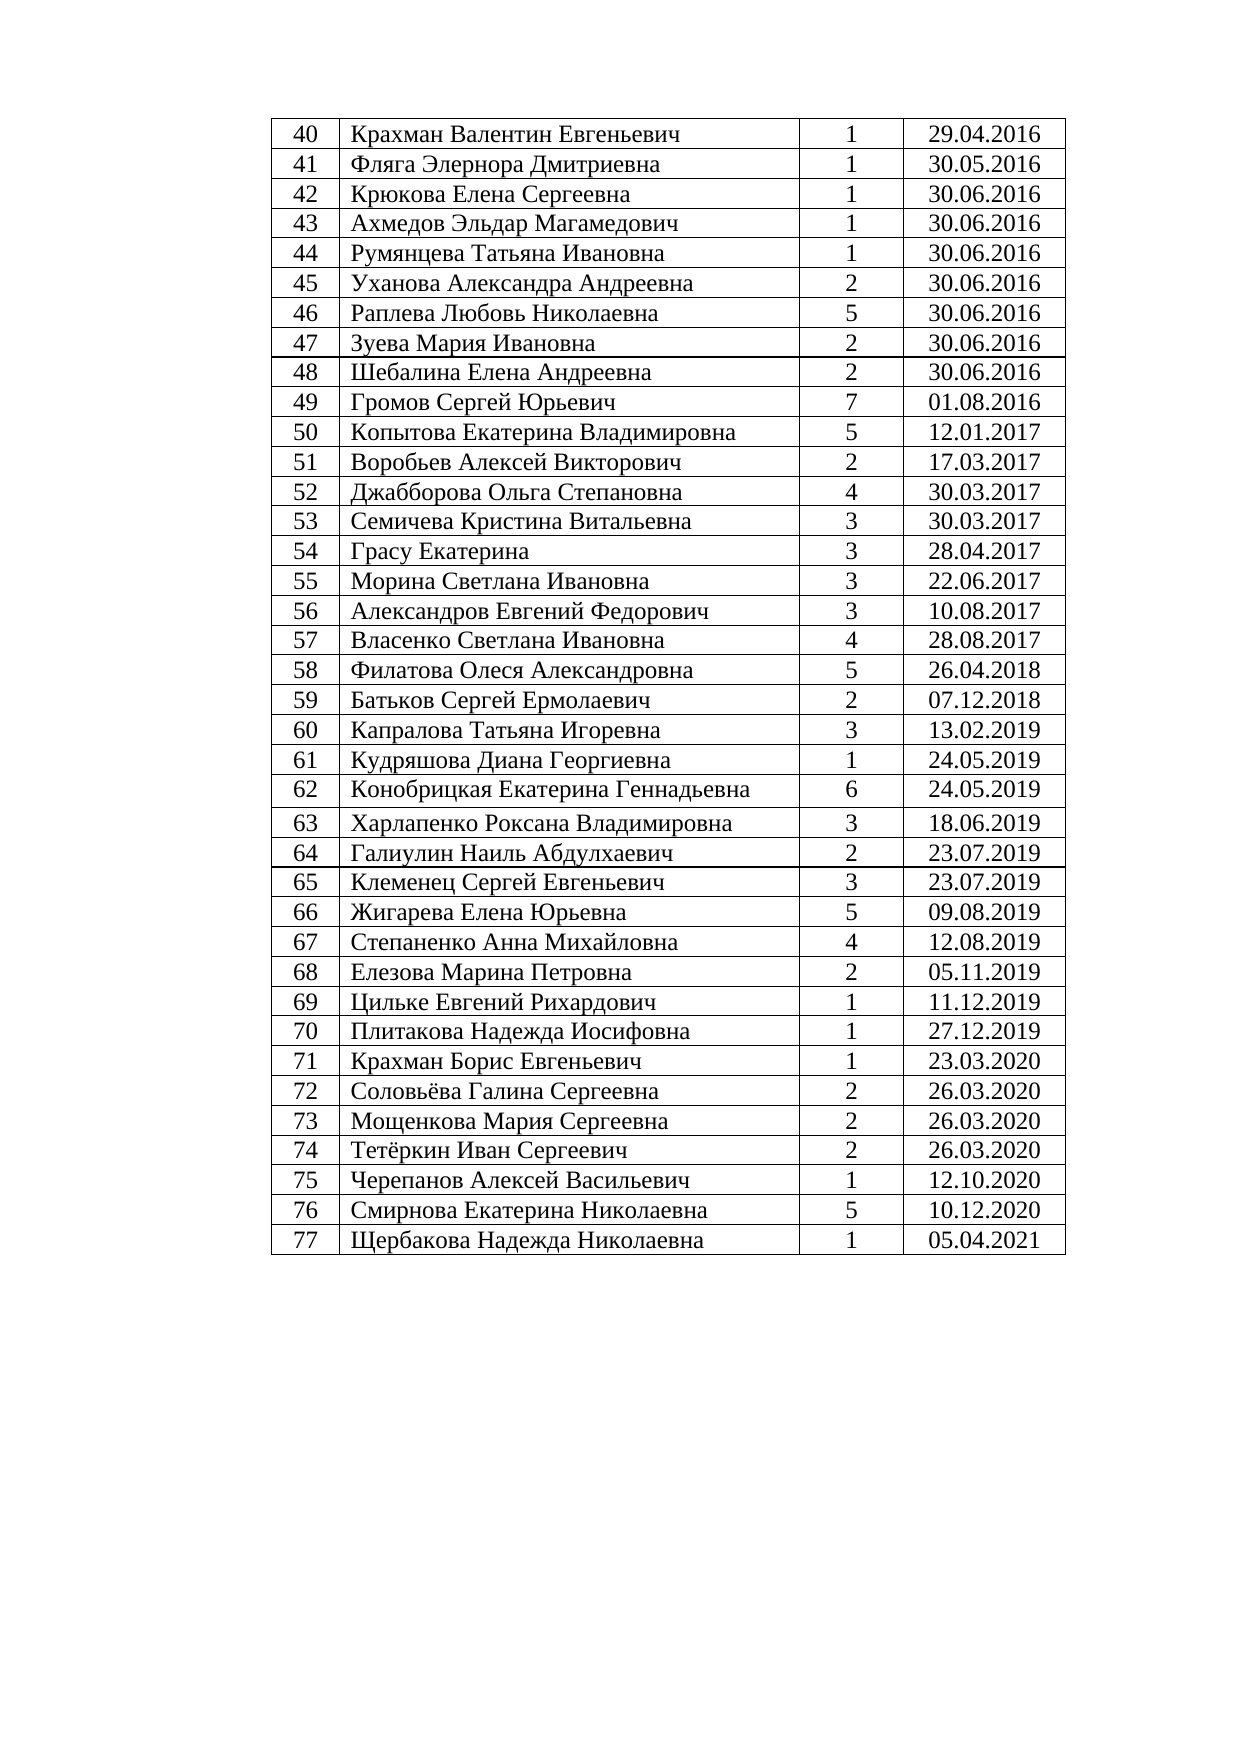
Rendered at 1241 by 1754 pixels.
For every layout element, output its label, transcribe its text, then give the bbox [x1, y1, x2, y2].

table_cell 3 [800, 506, 903, 535]
table_cell 45 [272, 268, 339, 297]
table_cell Грасу Екатерина [340, 536, 799, 565]
table_cell 23.07.2019 [904, 838, 1065, 866]
table_cell 12.08.2019 [904, 927, 1065, 956]
table_cell Цильке Евгений Рихардович [340, 987, 799, 1015]
table_cell 05.11.2019 [904, 957, 1065, 986]
table_cell 30.03.2017 [904, 477, 1065, 505]
table_cell Тетёркин Иван Сергеевич [340, 1136, 799, 1164]
table_cell 64 [272, 838, 339, 866]
table_cell 48 [272, 358, 339, 386]
table_cell Крюкова Елена Сергеевна [340, 179, 799, 207]
table_cell 26.03.2020 [904, 1076, 1065, 1105]
table_cell 01.08.2016 [904, 387, 1065, 416]
table_cell 1 [800, 1165, 903, 1194]
table_cell Румянцева Татьяна Ивановна [340, 238, 799, 267]
table_cell 1 [800, 1046, 903, 1075]
table_cell Смирнова Екатерина Николаевна [340, 1195, 799, 1224]
table_cell 05.04.2021 [904, 1225, 1065, 1254]
table_cell 1 [800, 179, 903, 207]
table_cell 13.02.2019 [904, 715, 1065, 744]
table_cell Кудряшова Диана Георгиевна [340, 745, 799, 773]
table_cell 28.08.2017 [904, 626, 1065, 654]
table_cell Мощенкова Мария Сергеевна [340, 1106, 799, 1134]
table_cell 6 [800, 775, 903, 807]
table_cell 30.06.2016 [904, 358, 1065, 386]
table_cell Плитакова Надежда Иосифовна [340, 1016, 799, 1045]
table_cell Крахман Валентин Евгеньевич [340, 119, 799, 148]
table_cell 70 [272, 1016, 339, 1045]
table_cell Громов Сергей Юрьевич [340, 387, 799, 416]
table_cell Конобрицкая Екатерина Геннадьевна [340, 775, 799, 807]
table_cell Власенко Светлана Ивановна [340, 626, 799, 654]
table_cell 26.03.2020 [904, 1136, 1065, 1164]
table_cell 5 [800, 298, 903, 327]
table_cell 61 [272, 745, 339, 773]
table_cell 09.08.2019 [904, 897, 1065, 926]
table_cell Джабборова Ольга Степановна [340, 477, 799, 505]
table_cell Ахмедов Эльдар Магамедович [340, 209, 799, 237]
table_cell 28.04.2017 [904, 536, 1065, 565]
table_cell 2 [800, 957, 903, 986]
table_cell 69 [272, 987, 339, 1015]
table_cell Раплева Любовь Николаевна [340, 298, 799, 327]
table_cell 1 [800, 745, 903, 773]
table_cell 2 [800, 1136, 903, 1164]
table_cell 5 [800, 1195, 903, 1224]
table_cell 30.06.2016 [904, 238, 1065, 267]
table_cell Черепанов Алексей Васильевич [340, 1165, 799, 1194]
table_cell 65 [272, 868, 339, 896]
table_cell 55 [272, 566, 339, 595]
table_cell 59 [272, 685, 339, 714]
table_cell 53 [272, 506, 339, 535]
table_cell 42 [272, 179, 339, 207]
table_cell 18.06.2019 [904, 808, 1065, 837]
table_cell 3 [800, 715, 903, 744]
table_cell 26.03.2020 [904, 1106, 1065, 1134]
table_cell 3 [800, 536, 903, 565]
table_cell 26.04.2018 [904, 655, 1065, 684]
table_cell 63 [272, 808, 339, 837]
table_cell Уханова Александра Андреевна [340, 268, 799, 297]
table_cell 24.05.2019 [904, 745, 1065, 773]
table_cell 71 [272, 1046, 339, 1075]
table_cell Морина Светлана Ивановна [340, 566, 799, 595]
table_cell 17.03.2017 [904, 447, 1065, 476]
table_cell Щербакова Надежда Николаевна [340, 1225, 799, 1254]
table_cell Батьков Сергей Ермолаевич [340, 685, 799, 714]
table_cell Крахман Борис Евгеньевич [340, 1046, 799, 1075]
table_cell 67 [272, 927, 339, 956]
table_cell 30.06.2016 [904, 298, 1065, 327]
table_cell 60 [272, 715, 339, 744]
table_cell Семичева Кристина Витальевна [340, 506, 799, 535]
table_cell 1 [800, 149, 903, 178]
table_cell 2 [800, 447, 903, 476]
table_cell 1 [800, 119, 903, 148]
table_cell 40 [272, 119, 339, 148]
table_cell Харлапенко Роксана Владимировна [340, 808, 799, 837]
table_cell 30.06.2016 [904, 328, 1065, 356]
table_cell 4 [800, 626, 903, 654]
table_cell 5 [800, 417, 903, 446]
table_cell 5 [800, 655, 903, 684]
table_cell 77 [272, 1225, 339, 1254]
table_cell 2 [800, 328, 903, 356]
table_cell 76 [272, 1195, 339, 1224]
table_cell 5 [800, 897, 903, 926]
table_cell Галиулин Наиль Абдулхаевич [340, 838, 799, 866]
table_cell 56 [272, 596, 339, 624]
table_cell 44 [272, 238, 339, 267]
table_cell 30.06.2016 [904, 209, 1065, 237]
table_cell 29.04.2016 [904, 119, 1065, 148]
table_cell 57 [272, 626, 339, 654]
table_cell 51 [272, 447, 339, 476]
table_cell 10.08.2017 [904, 596, 1065, 624]
table_cell 1 [800, 209, 903, 237]
table_cell 2 [800, 358, 903, 386]
table_cell 62 [272, 775, 339, 807]
table_cell 2 [800, 838, 903, 866]
table_cell 3 [800, 596, 903, 624]
table_cell 11.12.2019 [904, 987, 1065, 1015]
table_cell 22.06.2017 [904, 566, 1065, 595]
table_cell Шебалина Елена Андреевна [340, 358, 799, 386]
table_cell 73 [272, 1106, 339, 1134]
table_cell 50 [272, 417, 339, 446]
table_cell 07.12.2018 [904, 685, 1065, 714]
table_cell Филатова Олеся Александровна [340, 655, 799, 684]
table_cell 74 [272, 1136, 339, 1164]
table_cell 30.06.2016 [904, 268, 1065, 297]
table_cell 1 [800, 1016, 903, 1045]
table_cell 2 [800, 1106, 903, 1134]
table_cell 68 [272, 957, 339, 986]
table_cell Александров Евгений Федорович [340, 596, 799, 624]
table_cell 46 [272, 298, 339, 327]
table_cell 3 [800, 868, 903, 896]
table_cell Копытова Екатерина Владимировна [340, 417, 799, 446]
table_cell 30.03.2017 [904, 506, 1065, 535]
table_cell 1 [800, 238, 903, 267]
table_cell 27.12.2019 [904, 1016, 1065, 1045]
table_cell Клеменец Сергей Евгеньевич [340, 868, 799, 896]
table_cell 47 [272, 328, 339, 356]
table_cell 58 [272, 655, 339, 684]
table_cell 1 [800, 1225, 903, 1254]
table_cell 3 [800, 566, 903, 595]
table_cell 3 [800, 808, 903, 837]
table_cell 24.05.2019 [904, 775, 1065, 807]
table_cell Фляга Элернора Дмитриевна [340, 149, 799, 178]
table_cell 41 [272, 149, 339, 178]
table_cell 23.07.2019 [904, 868, 1065, 896]
table_cell Степаненко Анна Михайловна [340, 927, 799, 956]
table_cell 4 [800, 477, 903, 505]
table_cell 66 [272, 897, 339, 926]
table_cell 2 [800, 268, 903, 297]
table_cell 7 [800, 387, 903, 416]
table_cell Капралова Татьяна Игоревна [340, 715, 799, 744]
table_cell 12.10.2020 [904, 1165, 1065, 1194]
table_cell 52 [272, 477, 339, 505]
table_cell 2 [800, 685, 903, 714]
table_cell 10.12.2020 [904, 1195, 1065, 1224]
table_cell 1 [800, 987, 903, 1015]
table_cell 54 [272, 536, 339, 565]
table_cell 12.01.2017 [904, 417, 1065, 446]
table_cell Елезова Марина Петровна [340, 957, 799, 986]
table_cell 2 [800, 1076, 903, 1105]
table_cell 49 [272, 387, 339, 416]
table_cell 23.03.2020 [904, 1046, 1065, 1075]
table_cell 75 [272, 1165, 339, 1194]
table_cell 72 [272, 1076, 339, 1105]
table_cell 4 [800, 927, 903, 956]
table_cell Зуева Мария Ивановна [340, 328, 799, 356]
table_cell Жигарева Елена Юрьевна [340, 897, 799, 926]
table_cell Соловьёва Галина Сергеевна [340, 1076, 799, 1105]
table_cell 43 [272, 209, 339, 237]
table_cell 30.06.2016 [904, 179, 1065, 207]
table_cell 30.05.2016 [904, 149, 1065, 178]
table_cell Воробьев Алексей Викторович [340, 447, 799, 476]
